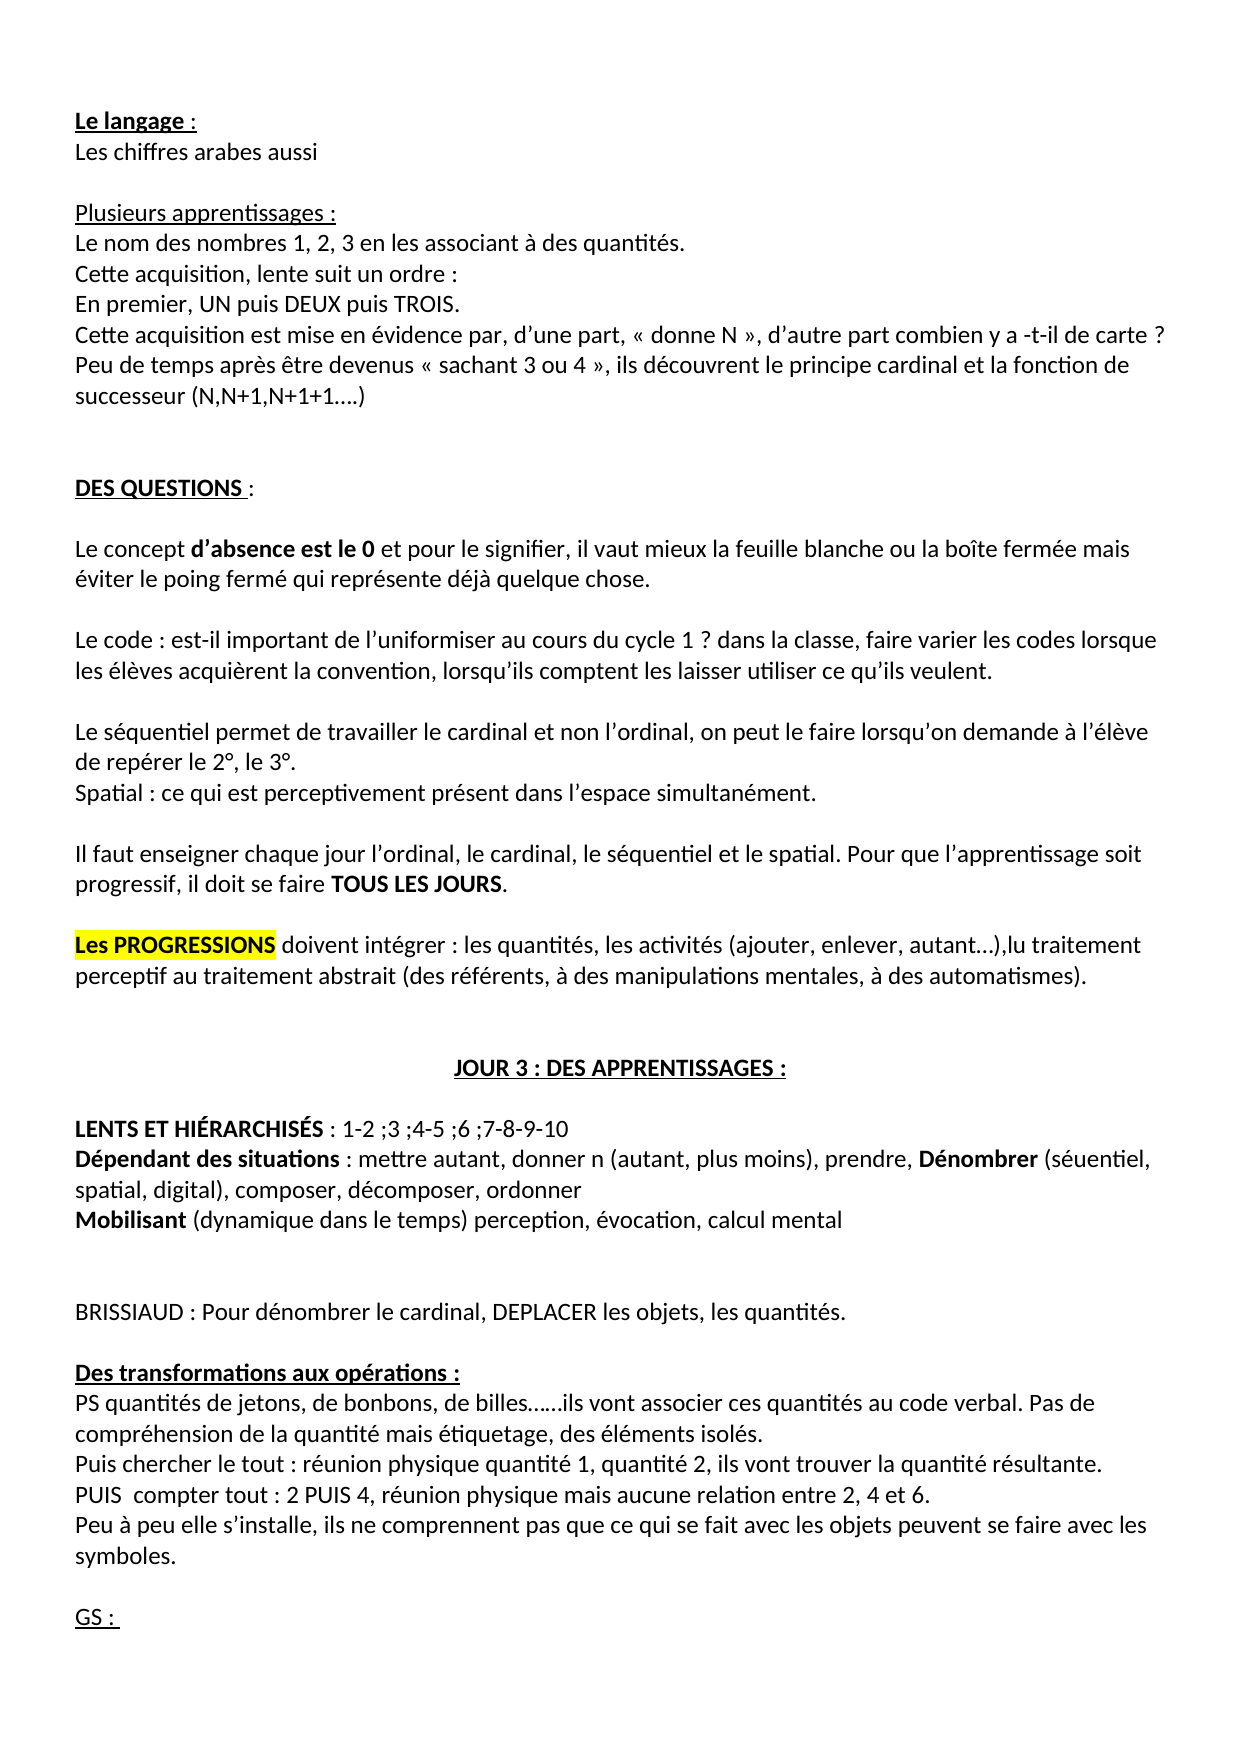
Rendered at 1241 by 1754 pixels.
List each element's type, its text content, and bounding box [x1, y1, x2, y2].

text Le concept d’absence est le 0 et pour le signifier, il vaut mieux la feuille blanche ou la boîte fermée mais éviter le poing fermé qui représente déjà quelque chose. [75, 533, 1165, 594]
text Le nom des nombres 1, 2, 3 en les associant à des quantités. [75, 228, 1165, 258]
text GS : [75, 1601, 1165, 1632]
text Des transformations aux opérations : [75, 1357, 1165, 1387]
text Les chiffres arabes aussi [75, 136, 1165, 167]
text Cette acquisition, lente suit un ordre : [75, 258, 1165, 289]
text Le code : est-il important de l’uniformiser au cours du cycle 1 ? dans la classe, faire varier les codes lorsque les élèves acquièrent la convention, lorsqu’ils comptent les laisser utiliser ce qu’ils veulent. [75, 624, 1165, 685]
text BRISSIAUD : Pour dénombrer le cardinal, DEPLACER les objets, les quantités. [75, 1296, 1165, 1326]
text JOUR 3 : DES APPRENTISSAGES : [75, 1052, 1165, 1082]
text Peu de temps après être devenus « sachant 3 ou 4 », ils découvrent le principe cardinal et la fonction de successeur (N,N+1,N+1+1….) [75, 350, 1165, 411]
text PS quantités de jetons, de bonbons, de billes……ils vont associer ces quantités au code verbal. Pas de compréhension de la quantité mais étiquetage, des éléments isolés. [75, 1387, 1165, 1448]
text Puis chercher le tout : réunion physique quantité 1, quantité 2, ils vont trouver la quantité résultante. [75, 1448, 1165, 1479]
text Plusieurs apprentissages : [75, 197, 1165, 228]
text Cette acquisition est mise en évidence par, d’une part, « donne N », d’autre part combien y a -t-il de carte ? [75, 319, 1165, 350]
text Il faut enseigner chaque jour l’ordinal, le cardinal, le séquentiel et le spatial. Pour que l’apprentissage soit progressif, il doit se faire TOUS LES JOURS. [75, 838, 1165, 899]
text Le langage : [75, 106, 1165, 136]
text DES QUESTIONS : [75, 472, 1165, 502]
text PUIS compter tout : 2 PUIS 4, réunion physique mais aucune relation entre 2, 4 et 6. [75, 1479, 1165, 1509]
text Les PROGRESSIONS doivent intégrer : les quantités, les activités (ajouter, enlever, autant…),lu traitement perceptif au traitement abstrait (des référents, à des manipulations mentales, à des automatismes). [75, 929, 1165, 991]
text En premier, UN puis DEUX puis TROIS. [75, 289, 1165, 319]
text LENTS ET HIÉRARCHISÉS : 1-2 ;3 ;4-5 ;6 ;7-8-9-10 [75, 1113, 1165, 1143]
text Le séquentiel permet de travailler le cardinal et non l’ordinal, on peut le faire lorsqu’on demande à l’élève de repérer le 2°, le 3°. [75, 716, 1165, 777]
text Peu à peu elle s’installe, ils ne comprennent pas que ce qui se fait avec les objets peuvent se faire avec les symboles. [75, 1509, 1165, 1571]
text Spatial : ce qui est perceptivement présent dans l’espace simultanément. [75, 777, 1165, 807]
text Dépendant des situations : mettre autant, donner n (autant, plus moins), prendre, Dénombrer (séuentiel, spatial, digital), composer, décomposer, ordonner [75, 1143, 1165, 1204]
text Mobilisant (dynamique dans le temps) perception, évocation, calcul mental [75, 1204, 1165, 1235]
